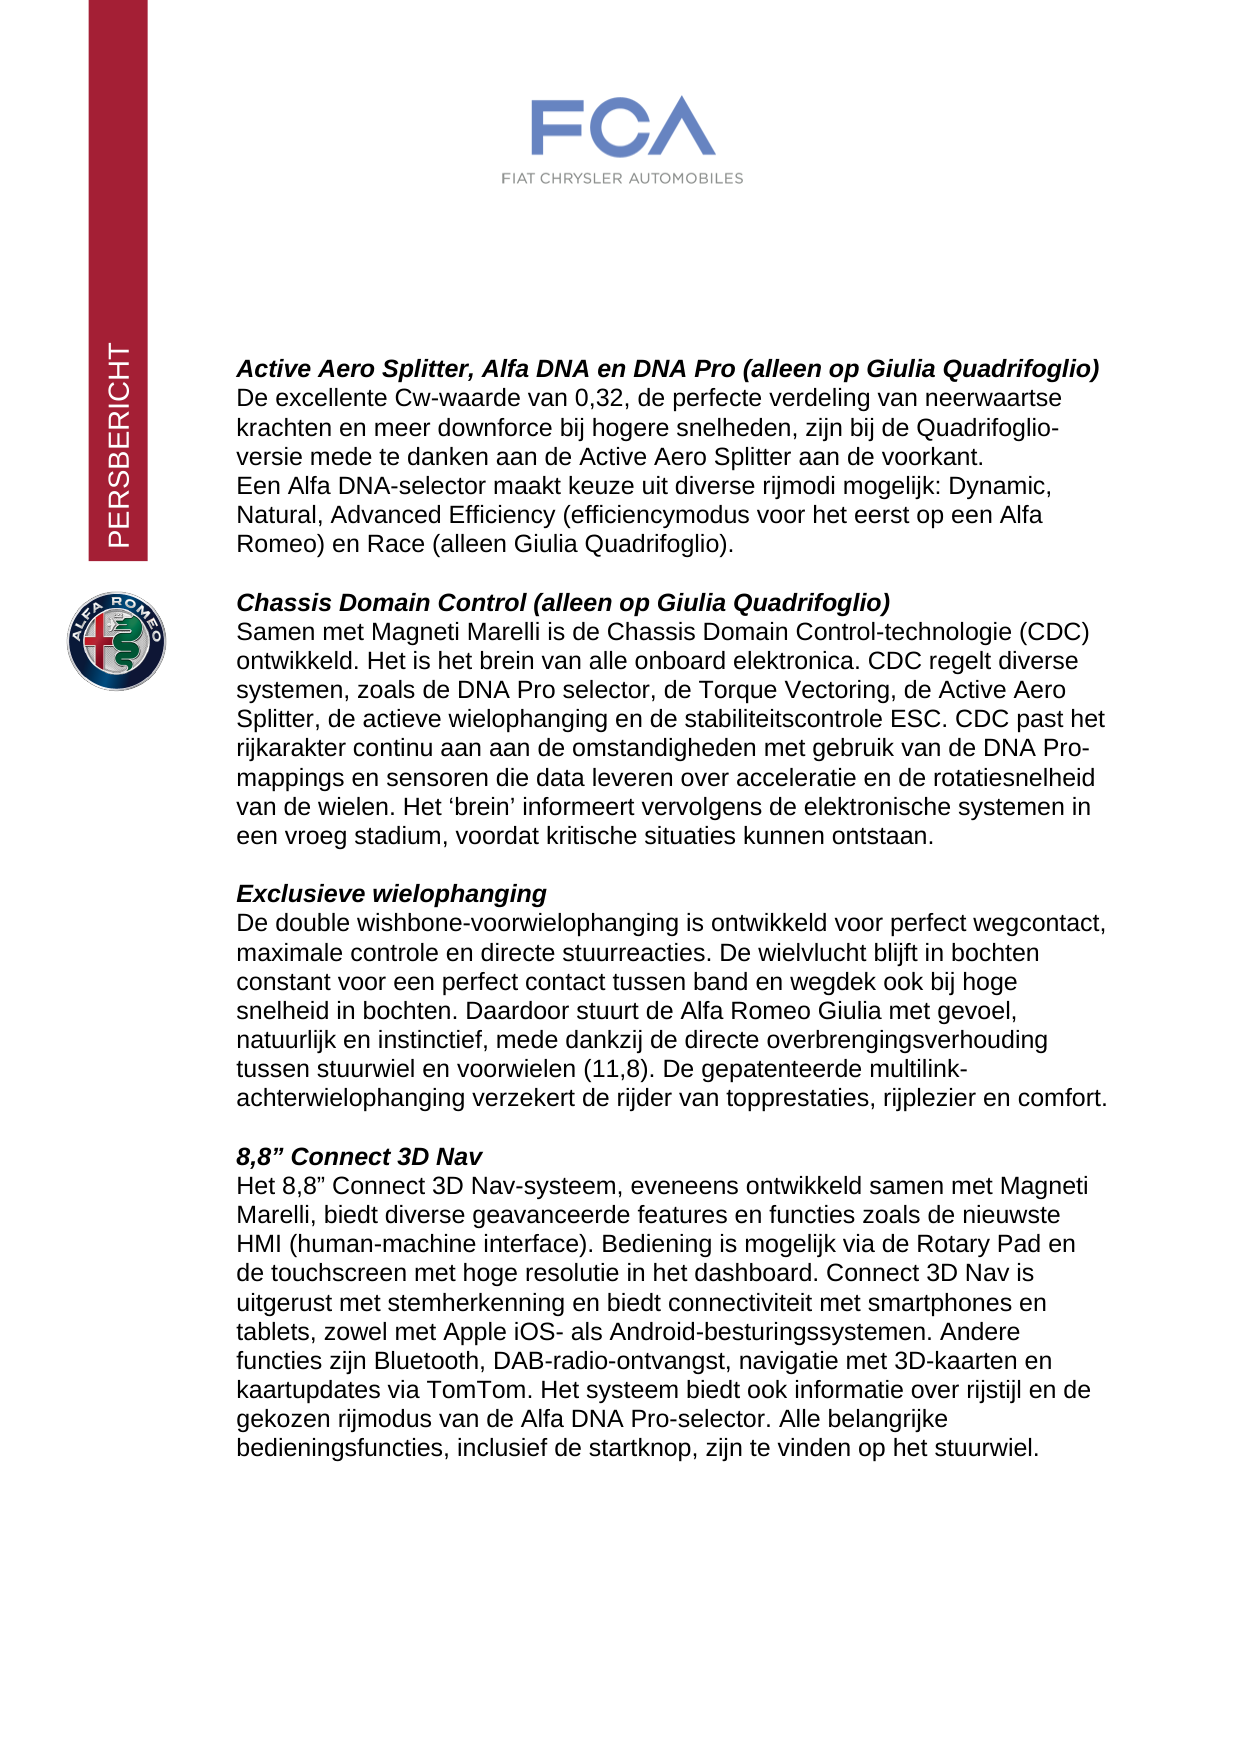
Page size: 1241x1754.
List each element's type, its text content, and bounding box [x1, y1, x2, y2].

text Samen met Magneti Marelli is de Chassis Domain Control-technologie (CDC) ontwikkeld. Het is het brein van alle onboard elektronica. CDC regelt diverse systemen, zoals de DNA Pro selector, de Torque Vectoring, de Active Aero Splitter, de actieve wielophanging en de stabiliteitscontrole ESC. CDC past het rijkarakter continu aan aan de omstandigheden met gebruik van de DNA Pro-mappings en sensoren die data leveren over acceleratie en de rotatiesnelheid van de wielen. Het ‘brein’ informeert vervolgens de elektronische systemen in een vroeg stadium, voordat kritische situaties kunnen ontstaan. [236, 617, 1110, 850]
text Exclusieve wielophanging [236, 879, 1110, 908]
picture [23, 548, 209, 734]
text De excellente Cw-waarde van 0,32, de perfecte verdeling van neerwaartse krachten en meer downforce bij hogere snelheden, zijn bij de Quadrifoglio-versie mede te danken aan de Active Aero Splitter aan de voorkant. [236, 383, 1110, 471]
text Active Aero Splitter, Alfa DNA en DNA Pro (alleen op Giulia Quadrifoglio) [236, 354, 1110, 383]
picture [502, 88, 748, 193]
text Het 8,8” Connect 3D Nav-systeem, eveneens ontwikkeld samen met Magneti Marelli, biedt diverse geavanceerde features en functies zoals de nieuwste HMI (human-machine interface). Bediening is mogelijk via de Rotary Pad en de touchscreen met hoge resolutie in het dashboard. Connect 3D Nav is uitgerust met stemherkenning en biedt connectiviteit met smartphones en tablets, zowel met Apple iOS- als Android-besturingssystemen. Andere functies zijn Bluetooth, DAB-radio-ontvangst, navigatie met 3D-kaarten en kaartupdates via TomTom. Het systeem biedt ook informatie over rijstijl en de gekozen rijmodus van de Alfa DNA Pro-selector. Alle belangrijke bedieningsfuncties, inclusief de startknop, zijn te vinden op het stuurwiel. [236, 1171, 1110, 1463]
text De double wishbone-voorwielophanging is ontwikkeld voor perfect wegcontact, maximale controle en directe stuurreacties. De wielvlucht blijft in bochten constant voor een perfect contact tussen band en wegdek ook bij hoge snelheid in bochten. Daardoor stuurt de Alfa Romeo Giulia met gevoel, natuurlijk en instinctief, mede dankzij de directe overbrengingsverhouding tussen stuurwiel en voorwielen (11,8). De gepatenteerde multilink-achterwielophanging verzekert de rijder van topprestaties, rijplezier en comfort. [236, 908, 1110, 1113]
text Chassis Domain Control (alleen op Giulia Quadrifoglio) [236, 588, 1110, 617]
text Een Alfa DNA-selector maakt keuze uit diverse rijmodi mogelijk: Dynamic, Natural, Advanced Efficiency (efficiencymodus voor het eerst op een Alfa Romeo) en Race (alleen Giulia Quadrifoglio). [236, 471, 1110, 558]
text 8,8” Connect 3D Nav [236, 1142, 1110, 1171]
